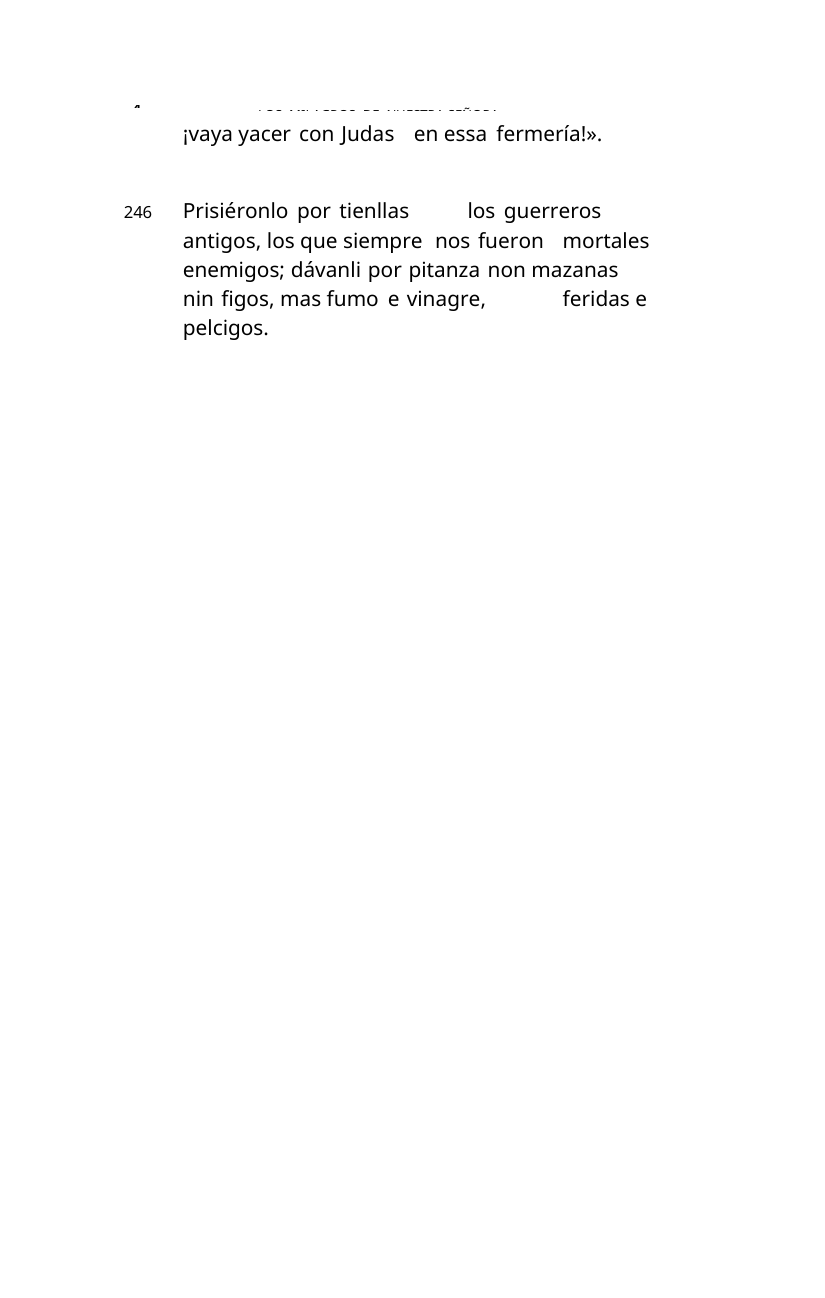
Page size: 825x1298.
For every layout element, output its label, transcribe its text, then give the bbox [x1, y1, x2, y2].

text ¡vaya yacer con Judas en essa fermería!». [183, 121, 668, 147]
list Prisiéronlo por tienllas los guerreros antigos, los que siempre nos fueron mortales enemigos; dávanli por pitanza non mazanas nin figos, mas fumo e vinagre, feridas e pelcigos. [124, 196, 651, 342]
